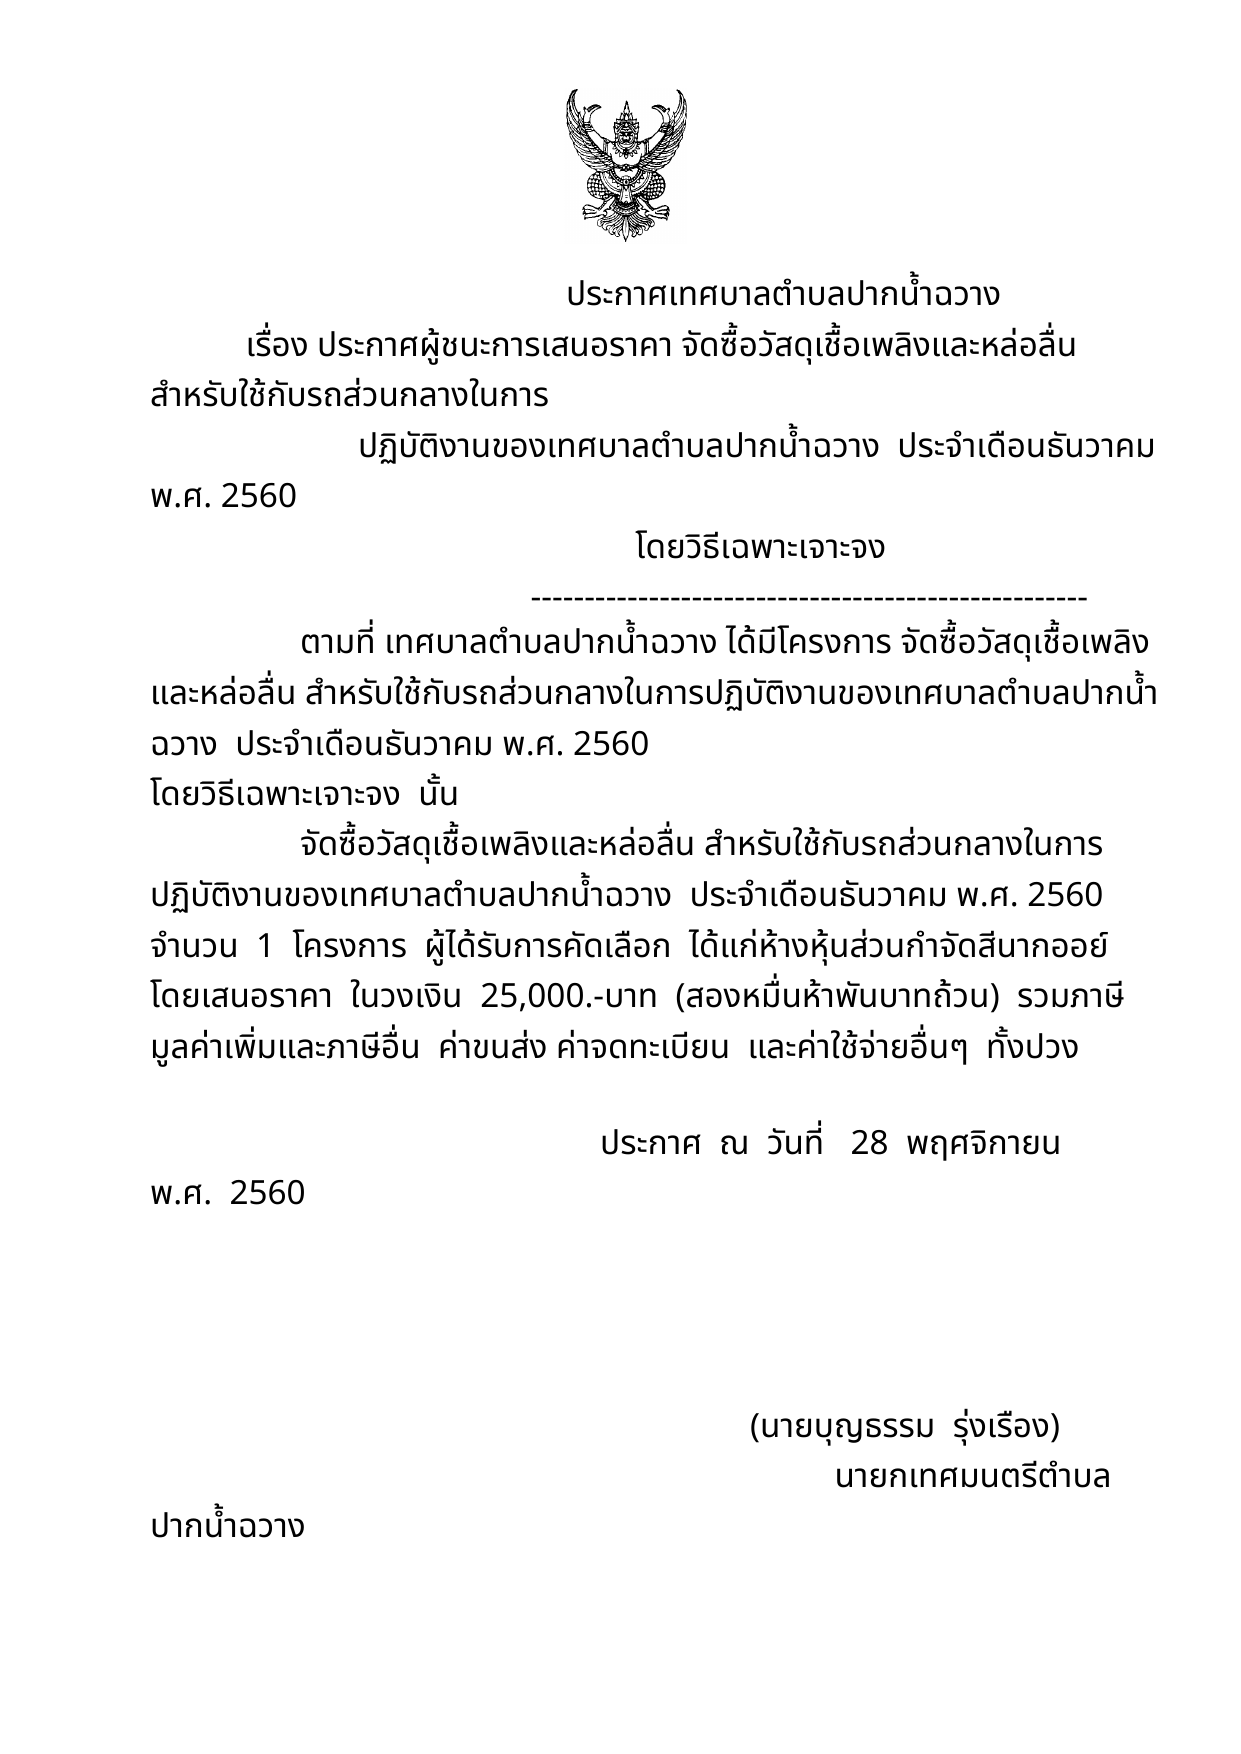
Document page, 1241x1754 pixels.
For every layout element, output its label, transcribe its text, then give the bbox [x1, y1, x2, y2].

text ประกาศ ณ วันที่ 28 พฤศจิกายน พ.ศ. 2560 [150, 1118, 1137, 1220]
text ประกาศเทศบาลตำบลปากน้ำฉวาง [150, 270, 1137, 321]
text (นายบุญธรรม รุ่งเรือง) [150, 1401, 1137, 1452]
text นายกเทศมนตรีตำบลปากน้ำฉวาง [150, 1452, 1137, 1553]
text เรื่อง ประกาศผู้ชนะการเสนอราคา จัดซื้อวัสดุเชื้อเพลิงและหล่อลื่น สำหรับใช้กับรถส่วนกลางในการ [150, 321, 1137, 422]
picture [564, 88, 688, 244]
subtitle โดยวิธีเฉพาะเจาะจง นั้น [150, 770, 1137, 820]
subtitle ตามที่ เทศบาลตำบลปากน้ำฉวาง ได้มีโครงการ จัดซื้อวัสดุเชื้อเพลิงและหล่อลื่น สำหรับใช้กับรถส่วนกลางในการปฏิบัติงานของเทศบาลตำบลปากน้ำฉวาง ประจำเดือนธันวาคม พ.ศ. 2560 [150, 618, 1169, 770]
text ---------------------------------------------------- [150, 573, 1137, 618]
text โดยวิธีเฉพาะเจาะจง [150, 523, 1137, 573]
subtitle ปฏิบัติงานของเทศบาลตำบลปากน้ำฉวาง ประจำเดือนธันวาคม พ.ศ. 2560 [150, 422, 1169, 523]
subtitle จัดซื้อวัสดุเชื้อเพลิงและหล่อลื่น สำหรับใช้กับรถส่วนกลางในการปฏิบัติงานของเทศบาลตำบลปากน้ำฉวาง ประจำเดือนธันวาคม พ.ศ. 2560 จำนวน 1 โครงการ ผู้ได้รับการคัดเลือก ได้แก่ห้างหุ้นส่วนกำจัดสีนากออย์ โดยเสนอราคา ในวงเงิน 25,000.-บาท (สองหมื่นห้าพันบาทถ้วน) รวมภาษีมูลค่าเพิ่มและภาษีอื่น ค่าขนส่ง ค่าจดทะเบียน และค่าใช้จ่ายอื่นๆ ทั้งปวง [150, 820, 1169, 1073]
